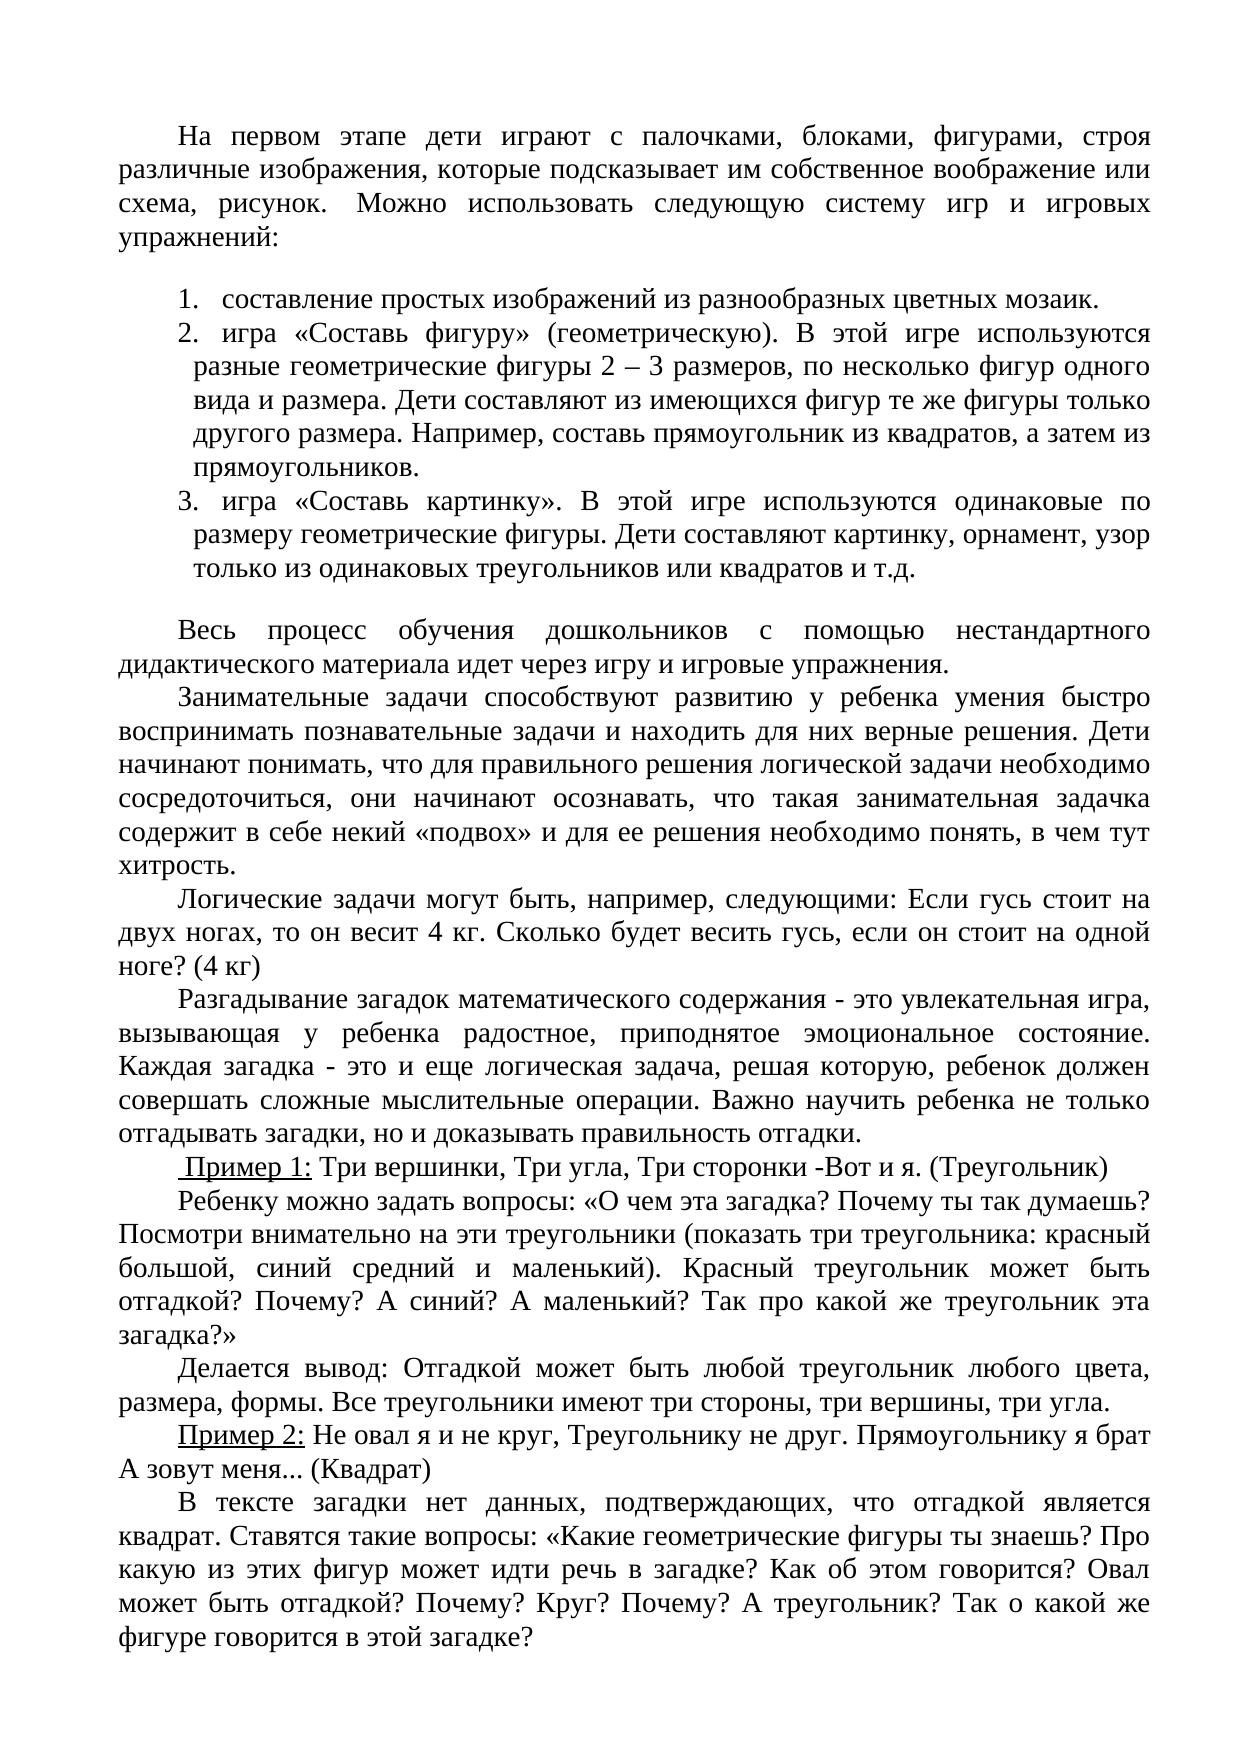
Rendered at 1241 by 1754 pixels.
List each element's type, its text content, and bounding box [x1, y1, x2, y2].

text Ребенку можно задать вопросы: «О чем эта загадка? Почему ты так думаешь? Посмотри внимательно на эти треугольники (показать три треугольника: красный большой, синий средний и маленький). Красный треугольник может быть отгадкой? Почему? А синий? А маленький? Так про какой же треугольник эта загадка?» [118, 1183, 1152, 1350]
list игра «Составь картинку». В этой игре используются одинаковые по размеру геометрические фигуры. Дети составляют картинку, орнамент, узор только из одинаковых треугольников или квадратов и т.д. [177, 483, 1152, 583]
text В тексте загадки нет данных, подтверждающих, что отгадкой является квадрат. Ставятся такие вопросы: «Какие геометрические фигуры ты знаешь? Про какую из этих фигур может идти речь в загадке? Как об этом говорится? Овал может быть отгадкой? Почему? Круг? Почему? А треугольник? Так о какой же фигуре говорится в этой загадке? [118, 1484, 1152, 1652]
text Логические задачи могут быть, например, следующими: Если гусь стоит на двух ногах, то он весит 4 кг. Сколько будет весить гусь, если он стоит на одной ноге? (4 кг) [118, 881, 1152, 981]
text Разгадывание загадок математического содержания - это увлекательная игра, вызывающая у ребенка радостное, приподнятое эмоциональное состояние. Каждая загадка - это и еще логическая задача, решая которую, ребенок должен совершать сложные мыслительные операции. Важно научить ребенка не только отгадывать загадки, но и доказывать правильность отгадки. [118, 981, 1152, 1149]
text Пример 1: Три вершинки, Три угла, Три сторонки -Вот и я. (Треугольник) [118, 1149, 1152, 1183]
text На первом этапе дети играют с палочками, блоками, фигурами, строя различные изображения, которые подсказывает им собственное воображение или схема, рисунок. Можно использовать следующую систему игр и игровых упражнений: [118, 118, 1152, 252]
list составление простых изображений из разнообразных цветных мозаик. [177, 281, 1152, 315]
list игра «Составь фигуру» (геометрическую). В этой игре используются разные геометрические фигуры 2 – 3 размеров, по несколько фигур одного вида и размера. Дети составляют из имеющихся фигур те же фигуры только другого размера. Например, составь прямоугольник из квадратов, а затем из прямоугольников. [177, 315, 1152, 483]
text Делается вывод: Отгадкой может быть любой треугольник любого цвета, размера, формы. Все треугольники имеют три стороны, три вершины, три угла. [118, 1350, 1152, 1417]
text Занимательные задачи способствуют развитию у ребенка умения быстро воспринимать познавательные задачи и находить для них верные решения. Дети начинают понимать, что для правильного решения логической задачи необходимо сосредоточиться, они начинают осознавать, что такая занимательная задачка содержит в себе некий «подвох» и для ее решения необходимо понять, в чем тут хитрость. [118, 679, 1152, 881]
text Пример 2: Не овал я и не круг, Треугольнику не друг. Прямоугольнику я брат А зовут меня... (Квадрат) [118, 1417, 1152, 1484]
text Весь процесс обучения дошкольников с помощью нестандартного дидактического материала идет через игру и игровые упражнения. [118, 612, 1152, 679]
